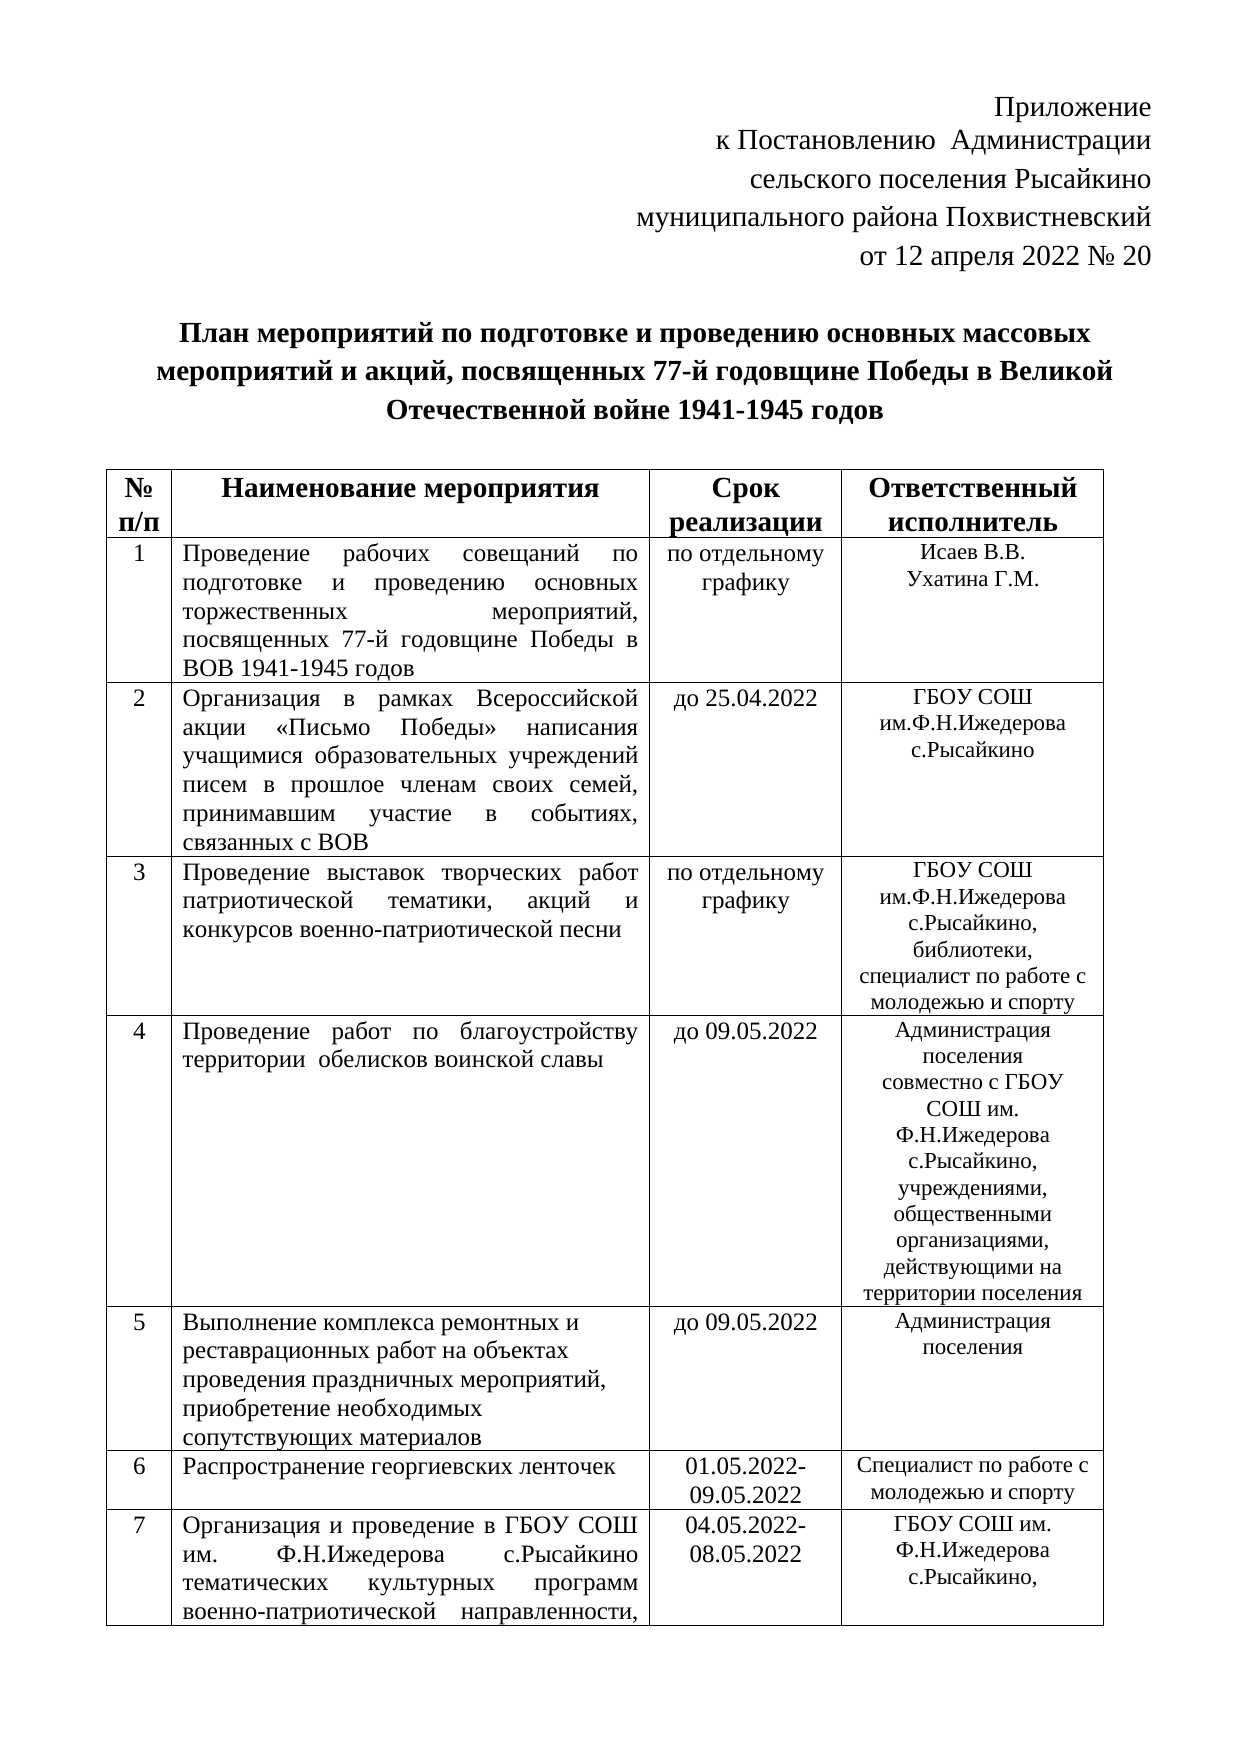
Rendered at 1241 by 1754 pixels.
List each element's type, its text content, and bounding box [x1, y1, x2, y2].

text сельского поселения Рысайкино [118, 161, 1152, 194]
table_cell Специалист по работе с молодежью и спорту [842, 1451, 1103, 1509]
table_cell до 09.05.2022 [650, 1016, 841, 1306]
table_cell ГБОУ СОШ им.Ф.Н.Ижедерова с.Рысайкино [842, 683, 1103, 856]
table_cell 01.05.2022- 09.05.2022 [650, 1451, 841, 1509]
table_cell по отдельному графику [650, 538, 841, 682]
table_cell 1 [107, 538, 171, 682]
text План мероприятий по подготовке и проведению основных массовых мероприятий и акций, посвященных 77-й годовщине Победы в Великой Отечественной войне 1941-1945 годов [118, 315, 1152, 426]
table_header № п/п [107, 470, 171, 537]
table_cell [650, 1510, 841, 1625]
table_cell Исаев В.В. Ухатина Г.М. [842, 538, 1103, 682]
table_cell 4 [107, 1016, 171, 1306]
table_cell до 25.04.2022 [650, 683, 841, 856]
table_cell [842, 1510, 1103, 1625]
table_cell 3 [107, 857, 171, 1015]
table_cell 6 [107, 1451, 171, 1509]
text Приложение [118, 89, 1152, 122]
table_cell ГБОУ СОШ им.Ф.Н.Ижедерова с.Рысайкино, библиотеки, специалист по работе с молодежью и спорту [842, 857, 1103, 1015]
table_cell 2 [107, 683, 171, 856]
table_cell Выполнение комплекса ремонтных и реставрационных работ на объектах проведения праздничных мероприятий, приобретение необходимых сопутствующих материалов [172, 1307, 649, 1450]
table_cell Проведение рабочих совещаний по подготовке и проведению основных торжественных мероприятий, посвященных 77-й годовщине Победы в ВОВ 1941-1945 годов [172, 538, 649, 682]
table_cell по отдельному графику [650, 857, 841, 1015]
table_header Наименование мероприятия [172, 470, 649, 537]
table_cell Организация в рамках Всероссийской акции «Письмо Победы» написания учащимися образовательных учреждений писем в прошлое членам своих семей, принимавшим участие в событиях, связанных с ВОВ [172, 683, 649, 856]
table_cell Распространение георгиевских ленточек [172, 1451, 649, 1509]
table_cell Администрация поселения [842, 1307, 1103, 1450]
table_header Ответственный исполнитель [842, 470, 1103, 537]
text к Постановлению Администрации [118, 122, 1152, 156]
table_cell Администрация поселения совместно с ГБОУ СОШ им. Ф.Н.Ижедерова с.Рысайкино, учреждениями, общественными организациями, действующими на территории поселения [842, 1016, 1103, 1306]
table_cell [172, 1510, 649, 1625]
text от 12 апреля 2022 № 20 [118, 238, 1152, 271]
table_header Срок реализации [650, 470, 841, 537]
text муниципального района Похвистневский [118, 199, 1152, 233]
table_cell Проведение выставок творческих работ патриотической тематики, акций и конкурсов военно-патриотической песни [172, 857, 649, 1015]
table_cell Проведение работ по благоустройству территории обелисков воинской славы [172, 1016, 649, 1306]
table_cell до 09.05.2022 [650, 1307, 841, 1450]
table_cell 5 [107, 1307, 171, 1450]
table_cell 7 [107, 1510, 171, 1625]
